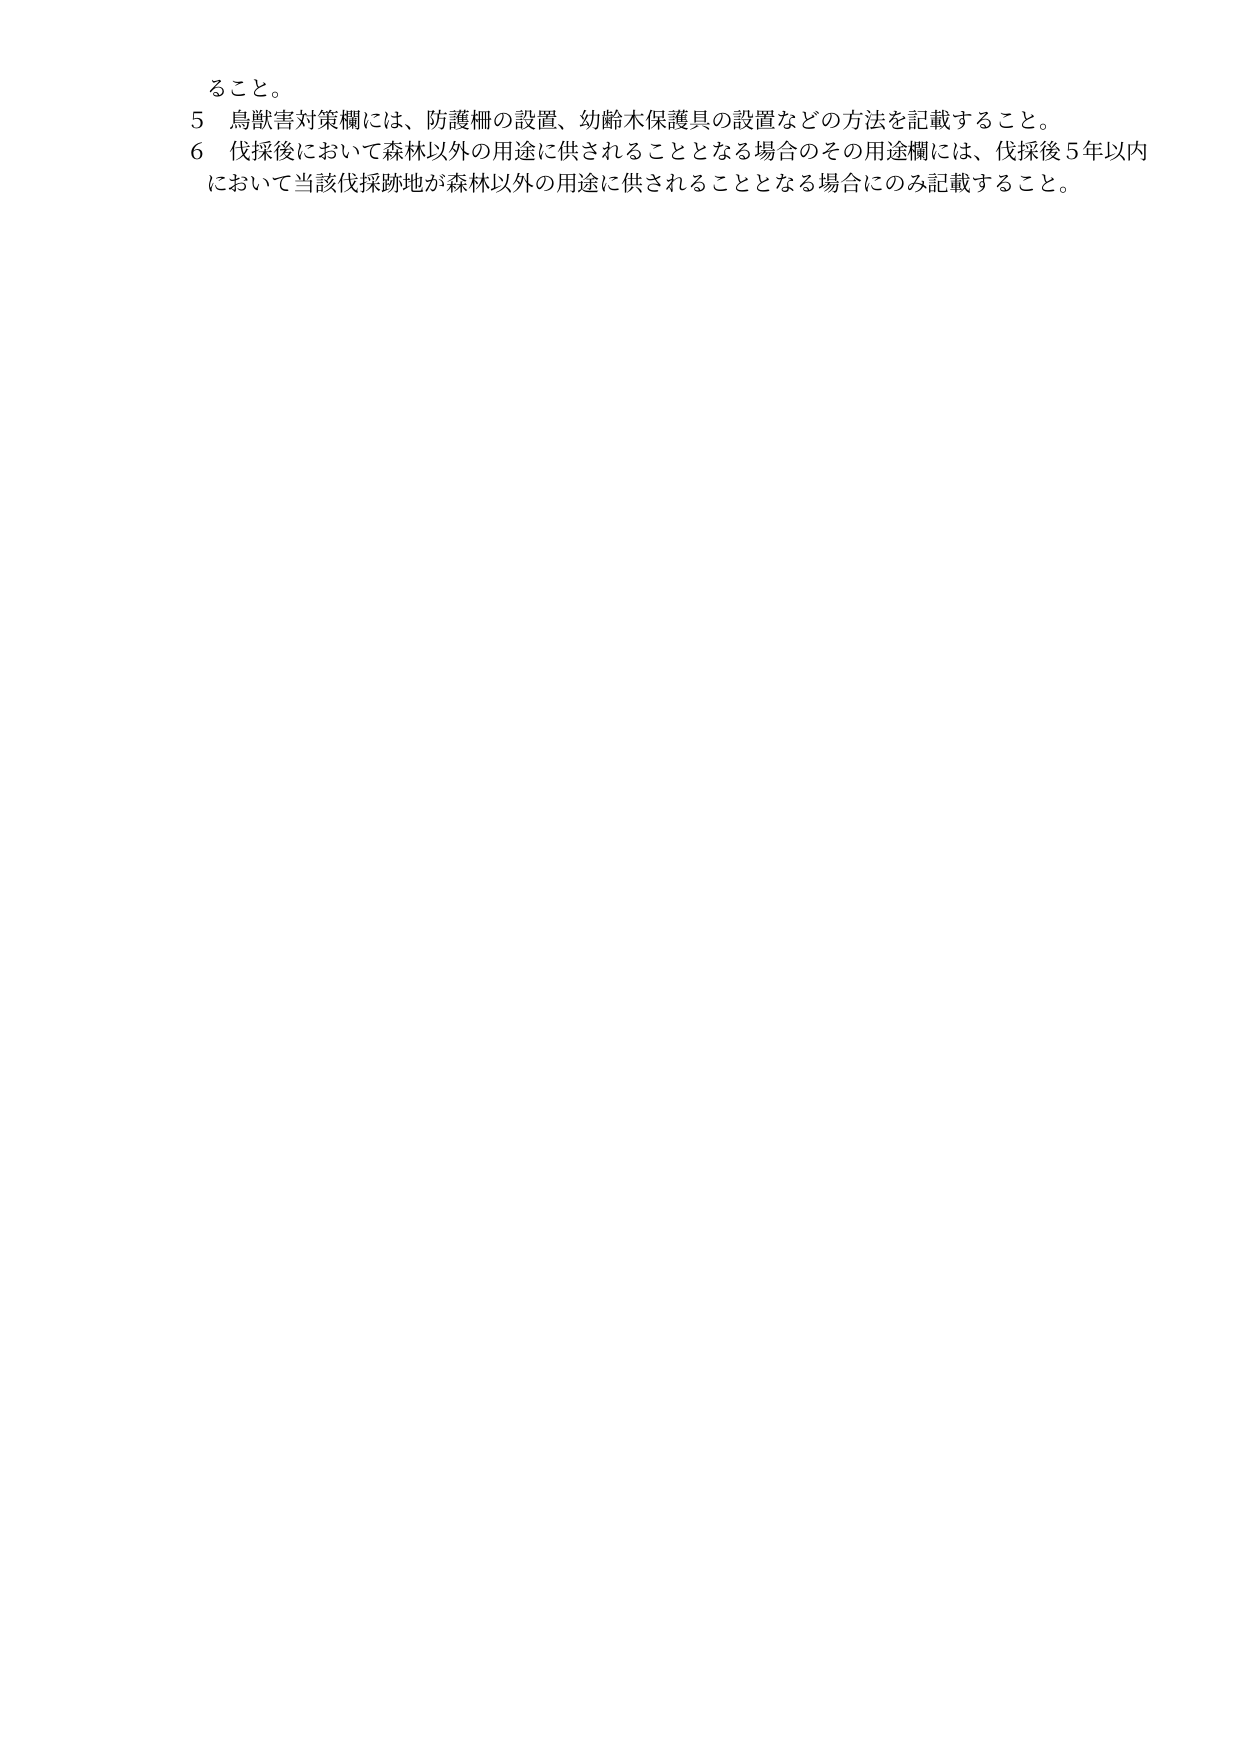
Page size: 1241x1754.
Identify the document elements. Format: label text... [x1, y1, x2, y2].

text ６ 伐採後において森林以外の用途に供されることとなる場合のその用途欄には、伐採後５年以内において当該伐採跡地が森林以外の用途に供されることとなる場合にのみ記載すること。 [186, 134, 1160, 197]
text ５ 鳥獣害対策欄には、防護柵の設置、幼齢木保護具の設置などの方法を記載すること。 [186, 103, 1122, 134]
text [186, 71, 1122, 103]
